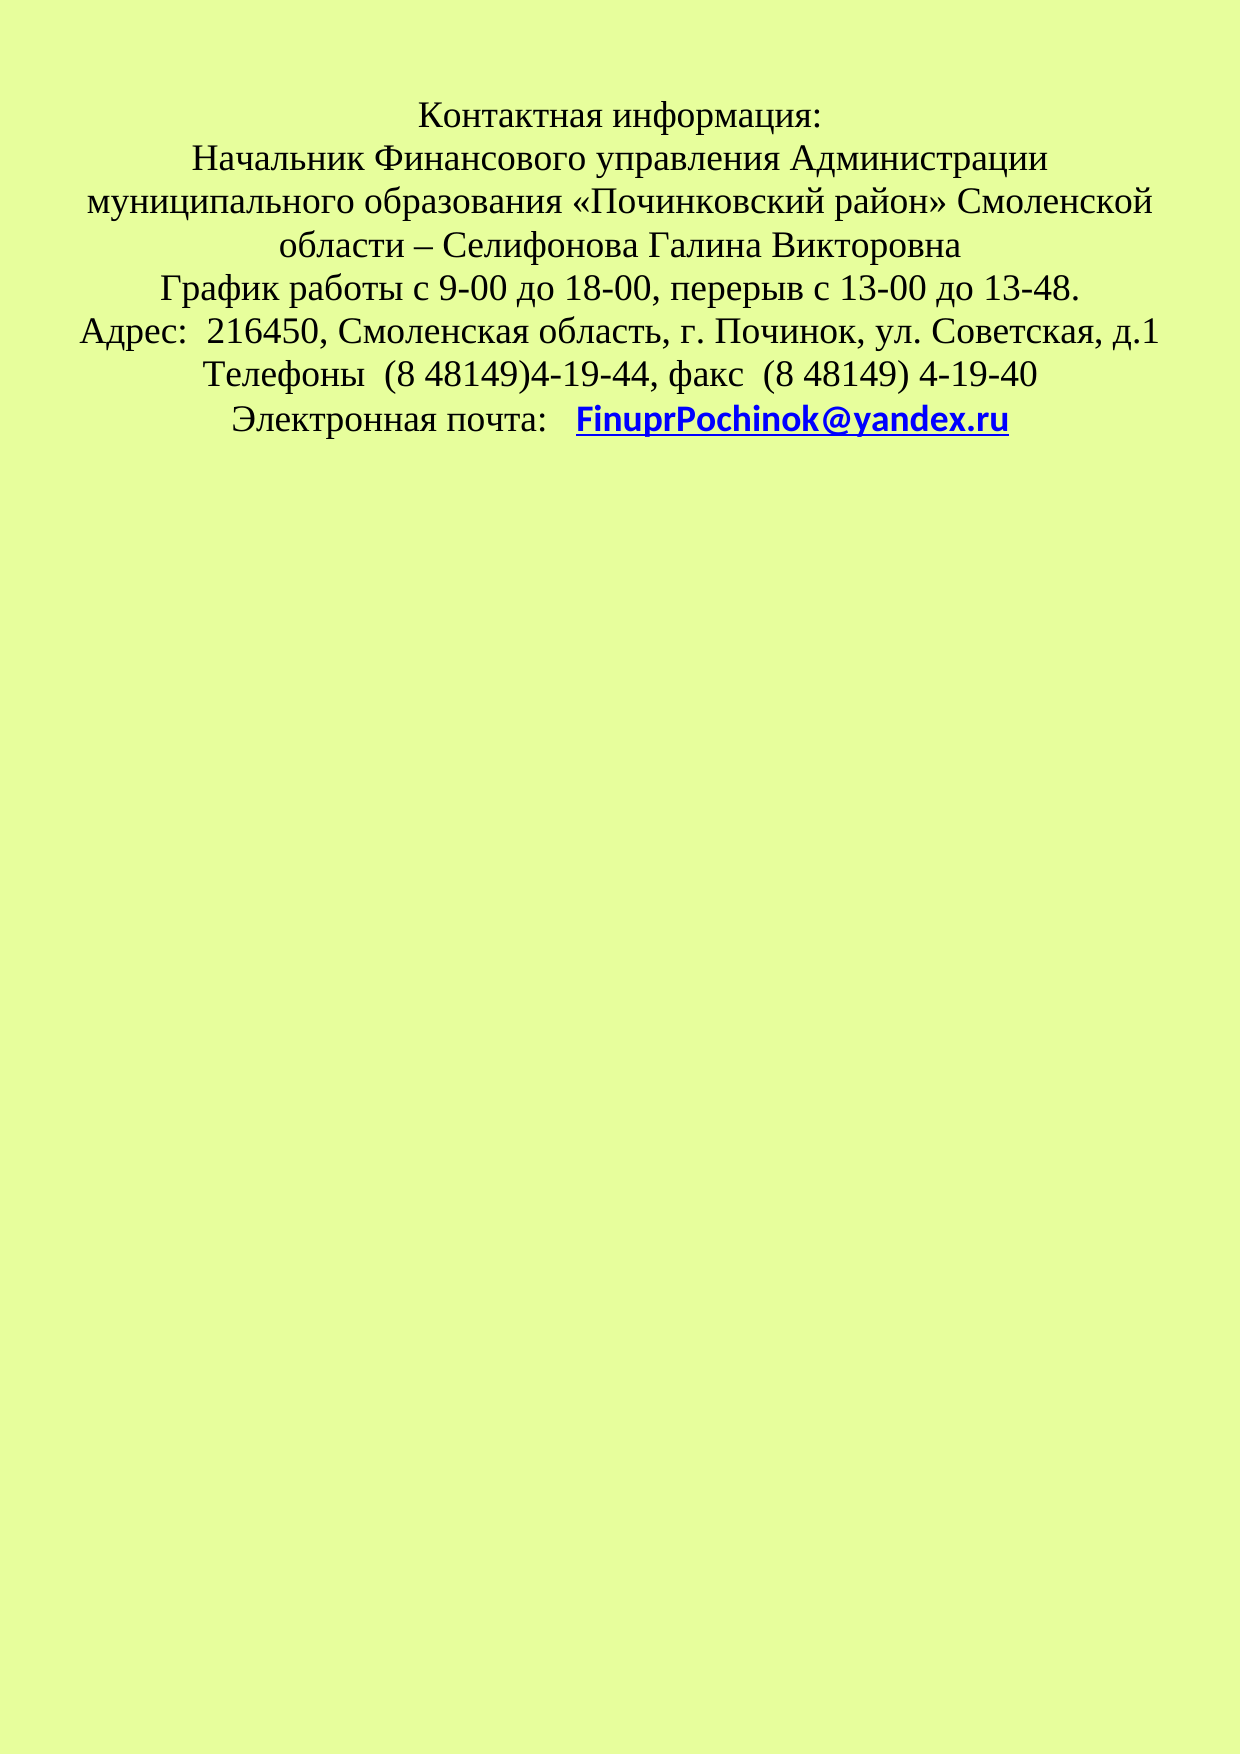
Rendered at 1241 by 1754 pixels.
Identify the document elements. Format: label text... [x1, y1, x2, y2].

text График работы с 9-00 до 18-00, перерыв с 13-00 до 13-48. [59, 265, 1181, 308]
text Телефоны (8 48149)4-19-44, факс (8 48149) 4-19-40 [59, 351, 1181, 394]
text Электронная почта: FinuprPochinok@yandex.ru [59, 394, 1181, 440]
list Начальник Финансового управления Администрации [59, 136, 1181, 179]
list муниципального образования «Починковский район» Смоленской области – Селифонова Галина Викторовна [59, 179, 1181, 265]
text Адрес: 216450, Смоленская область, г. Починок, ул. Советская, д.1 [59, 308, 1181, 351]
text Контактная информация: [59, 93, 1181, 136]
